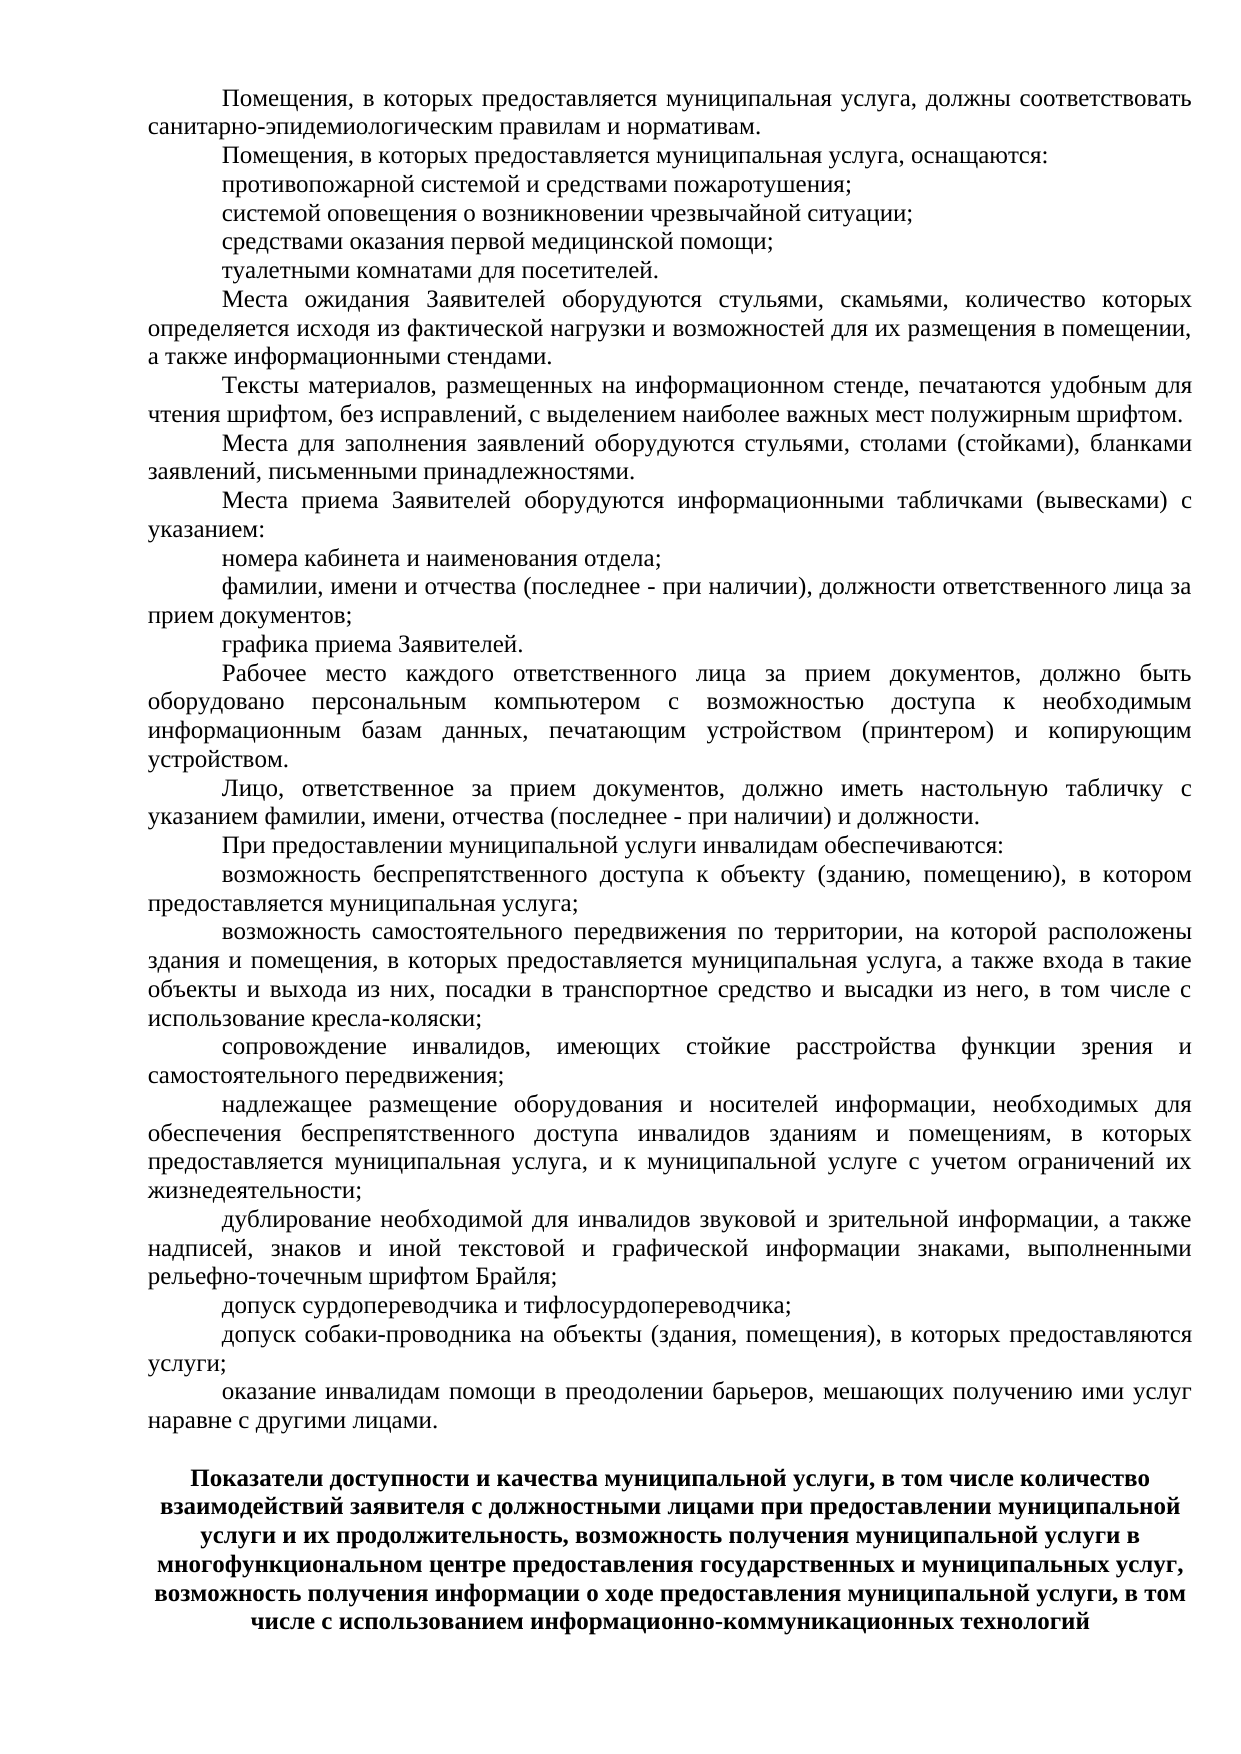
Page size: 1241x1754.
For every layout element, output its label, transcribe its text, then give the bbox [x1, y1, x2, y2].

text Помещения, в которых предоставляется муниципальная услуга, оснащаются: [148, 140, 1193, 169]
text Места приема Заявителей оборудуются информационными табличками (вывесками) с указанием: [148, 485, 1193, 543]
text противопожарной системой и средствами пожаротушения; [148, 169, 1193, 198]
text туалетными комнатами для посетителей. [148, 255, 1193, 284]
text средствами оказания первой медицинской помощи; [148, 226, 1193, 255]
text Места ожидания Заявителей оборудуются стульями, скамьями, количество которых определяется исходя из фактической нагрузки и возможностей для их размещения в помещении, а также информационными стендами. [148, 284, 1193, 370]
text Помещения, в которых предоставляется муниципальная услуга, должны соответствовать санитарно-эпидемиологическим правилам и нормативам. [148, 83, 1193, 140]
text номера кабинета и наименования отдела; [148, 543, 1193, 571]
text Тексты материалов, размещенных на информационном стенде, печатаются удобным для чтения шрифтом, без исправлений, с выделением наиболее важных мест полужирным шрифтом. [148, 370, 1193, 428]
text сопровождение инвалидов, имеющих стойкие расстройства функции зрения и самостоятельного передвижения; [148, 1031, 1193, 1089]
text фамилии, имени и отчества (последнее - при наличии), должности ответственного лица за прием документов; [148, 571, 1193, 629]
text Рабочее место каждого ответственного лица за прием документов, должно быть оборудовано персональным компьютером с возможностью доступа к необходимым информационным базам данных, печатающим устройством (принтером) и копирующим устройством. [148, 658, 1193, 773]
text возможность беспрепятственного доступа к объекту (зданию, помещению), в котором предоставляется муниципальная услуга; [148, 859, 1193, 916]
text надлежащее размещение оборудования и носителей информации, необходимых для обеспечения беспрепятственного доступа инвалидов зданиям и помещениям, в которых предоставляется муниципальная услуга, и к муниципальной услуге с учетом ограничений их жизнедеятельности; [148, 1089, 1193, 1204]
text возможность самостоятельного передвижения по территории, на которой расположены здания и помещения, в которых предоставляется муниципальная услуга, а также входа в такие объекты и выхода из них, посадки в транспортное средство и высадки из него, в том числе с использование кресла-коляски; [148, 916, 1193, 1031]
text Места для заполнения заявлений оборудуются стульями, столами (стойками), бланками заявлений, письменными принадлежностями. [148, 428, 1193, 485]
text оказание инвалидам помощи в преодолении барьеров, мешающих получению ими услуг наравне с другими лицами. [148, 1376, 1193, 1434]
text допуск сурдопереводчика и тифлосурдопереводчика; [148, 1290, 1193, 1319]
text графика приема Заявителей. [148, 629, 1193, 658]
text При предоставлении муниципальной услуги инвалидам обеспечиваются: [148, 830, 1193, 859]
text допуск собаки-проводника на объекты (здания, помещения), в которых предоставляются услуги; [148, 1319, 1193, 1376]
text дублирование необходимой для инвалидов звуковой и зрительной информации, а также надписей, знаков и иной текстовой и графической информации знаками, выполненными рельефно-точечным шрифтом Брайля; [148, 1204, 1193, 1290]
text Показатели доступности и качества муниципальной услуги, в том числе количество взаимодействий заявителя с должностными лицами при предоставлении муниципальной услуги и их продолжительность, возможность получения муниципальной услуги в многофункциональном центре предоставления государственных и муниципальных услуг, возможность получения информации о ходе предоставления муниципальной услуги, в том числе с использованием информационно-коммуникационных технологий [148, 1463, 1193, 1635]
text системой оповещения о возникновении чрезвычайной ситуации; [148, 198, 1193, 226]
text Лицо, ответственное за прием документов, должно иметь настольную табличку с указанием фамилии, имени, отчества (последнее - при наличии) и должности. [148, 773, 1193, 830]
